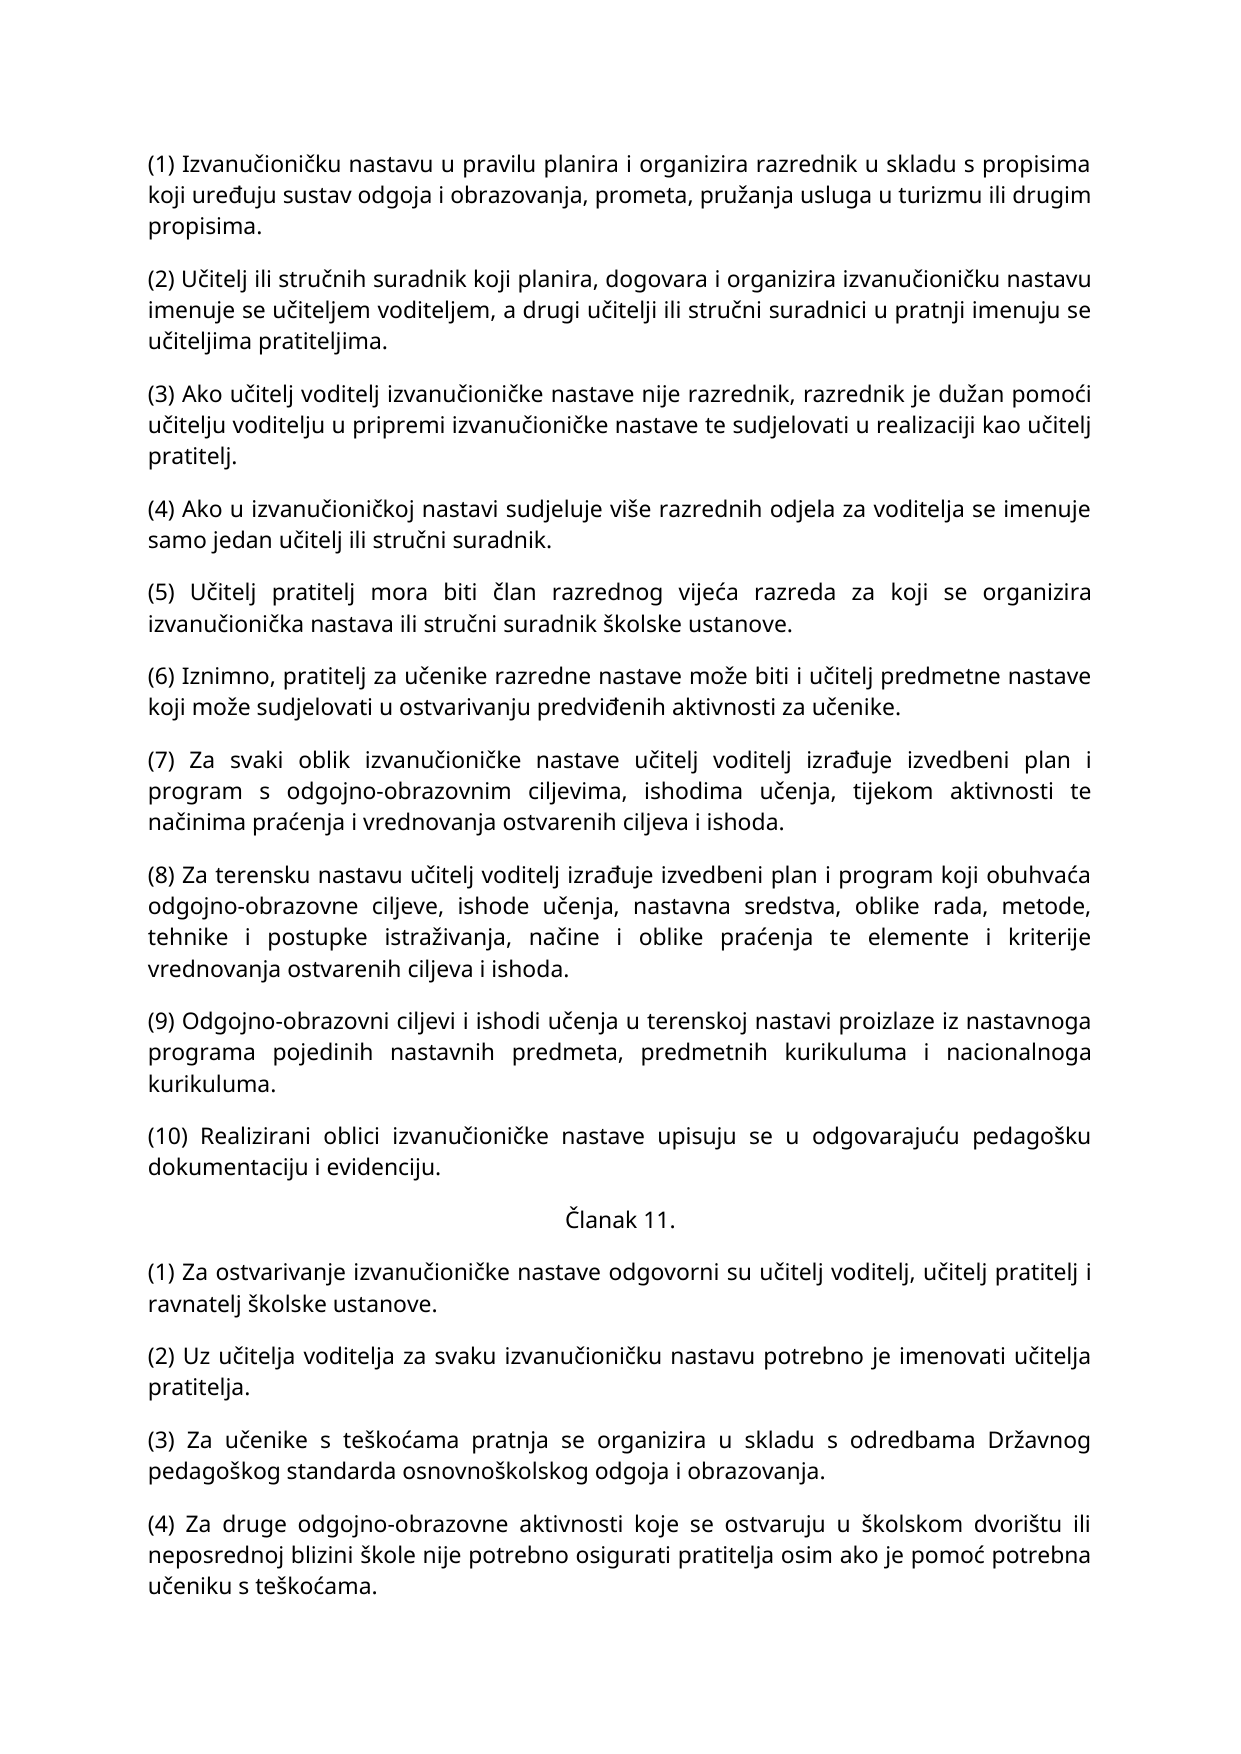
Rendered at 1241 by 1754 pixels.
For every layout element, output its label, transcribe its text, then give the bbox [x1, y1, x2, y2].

text (3) Za učenike s teškoćama pratnja se organizira u skladu s odredbama Državnog pedagoškog standarda osnovnoškolskog odgoja i obrazovanja. [148, 1424, 1093, 1486]
text (4) Za druge odgojno-obrazovne aktivnosti koje se ostvaruju u školskom dvorištu ili neposrednoj blizini škole nije potrebno osigurati pratitelja osim ako je pomoć potrebna učeniku s teškoćama. [148, 1508, 1093, 1601]
text (9) Odgojno-obrazovni ciljevi i ishodi učenja u terenskoj nastavi proizlaze iz nastavnoga programa pojedinih nastavnih predmeta, predmetnih kurikuluma i nacionalnoga kurikuluma. [148, 1005, 1093, 1099]
text (7) Za svaki oblik izvanučioničke nastave učitelj voditelj izrađuje izvedbeni plan i program s odgojno-obrazovnim ciljevima, ishodima učenja, tijekom aktivnosti te načinima praćenja i vrednovanja ostvarenih ciljeva i ishoda. [148, 744, 1093, 838]
text (2) Učitelj ili stručnih suradnik koji planira, dogovara i organizira izvanučioničku nastavu imenuje se učiteljem voditeljem, a drugi učitelji ili stručni suradnici u pratnji imenuju se učiteljima pratiteljima. [148, 263, 1093, 356]
text (4) Ako u izvanučioničkoj nastavi sudjeluje više razrednih odjela za voditelja se imenuje samo jedan učitelj ili stručni suradnik. [148, 493, 1093, 555]
text Članak 11. [148, 1204, 1093, 1235]
text (5) Učitelj pratitelj mora biti član razrednog vijeća razreda za koji se organizira izvanučionička nastava ili stručni suradnik školske ustanove. [148, 576, 1093, 639]
text (3) Ako učitelj voditelj izvanučioničke nastave nije razrednik, razrednik je dužan pomoći učitelju voditelju u pripremi izvanučioničke nastave te sudjelovati u realizaciji kao učitelj pratitelj. [148, 378, 1093, 471]
text (6) Iznimno, pratitelj za učenike razredne nastave može biti i učitelj predmetne nastave koji može sudjelovati u ostvarivanju predviđenih aktivnosti za učenike. [148, 660, 1093, 723]
text (10) Realizirani oblici izvanučioničke nastave upisuju se u odgovarajuću pedagošku dokumentaciju i evidenciju. [148, 1120, 1093, 1183]
text (1) Izvanučioničku nastavu u pravilu planira i organizira razrednik u skladu s propisima koji uređuju sustav odgoja i obrazovanja, prometa, pružanja usluga u turizmu ili drugim propisima. [148, 148, 1093, 241]
text (2) Uz učitelja voditelja za svaku izvanučioničku nastavu potrebno je imenovati učitelja pratitelja. [148, 1340, 1093, 1403]
text (8) Za terensku nastavu učitelj voditelj izrađuje izvedbeni plan i program koji obuhvaća odgojno-obrazovne ciljeve, ishode učenja, nastavna sredstva, oblike rada, metode, tehnike i postupke istraživanja, načine i oblike praćenja te elemente i kriterije vrednovanja ostvarenih ciljeva i ishoda. [148, 859, 1093, 984]
text (1) Za ostvarivanje izvanučioničke nastave odgovorni su učitelj voditelj, učitelj pratitelj i ravnatelj školske ustanove. [148, 1256, 1093, 1319]
